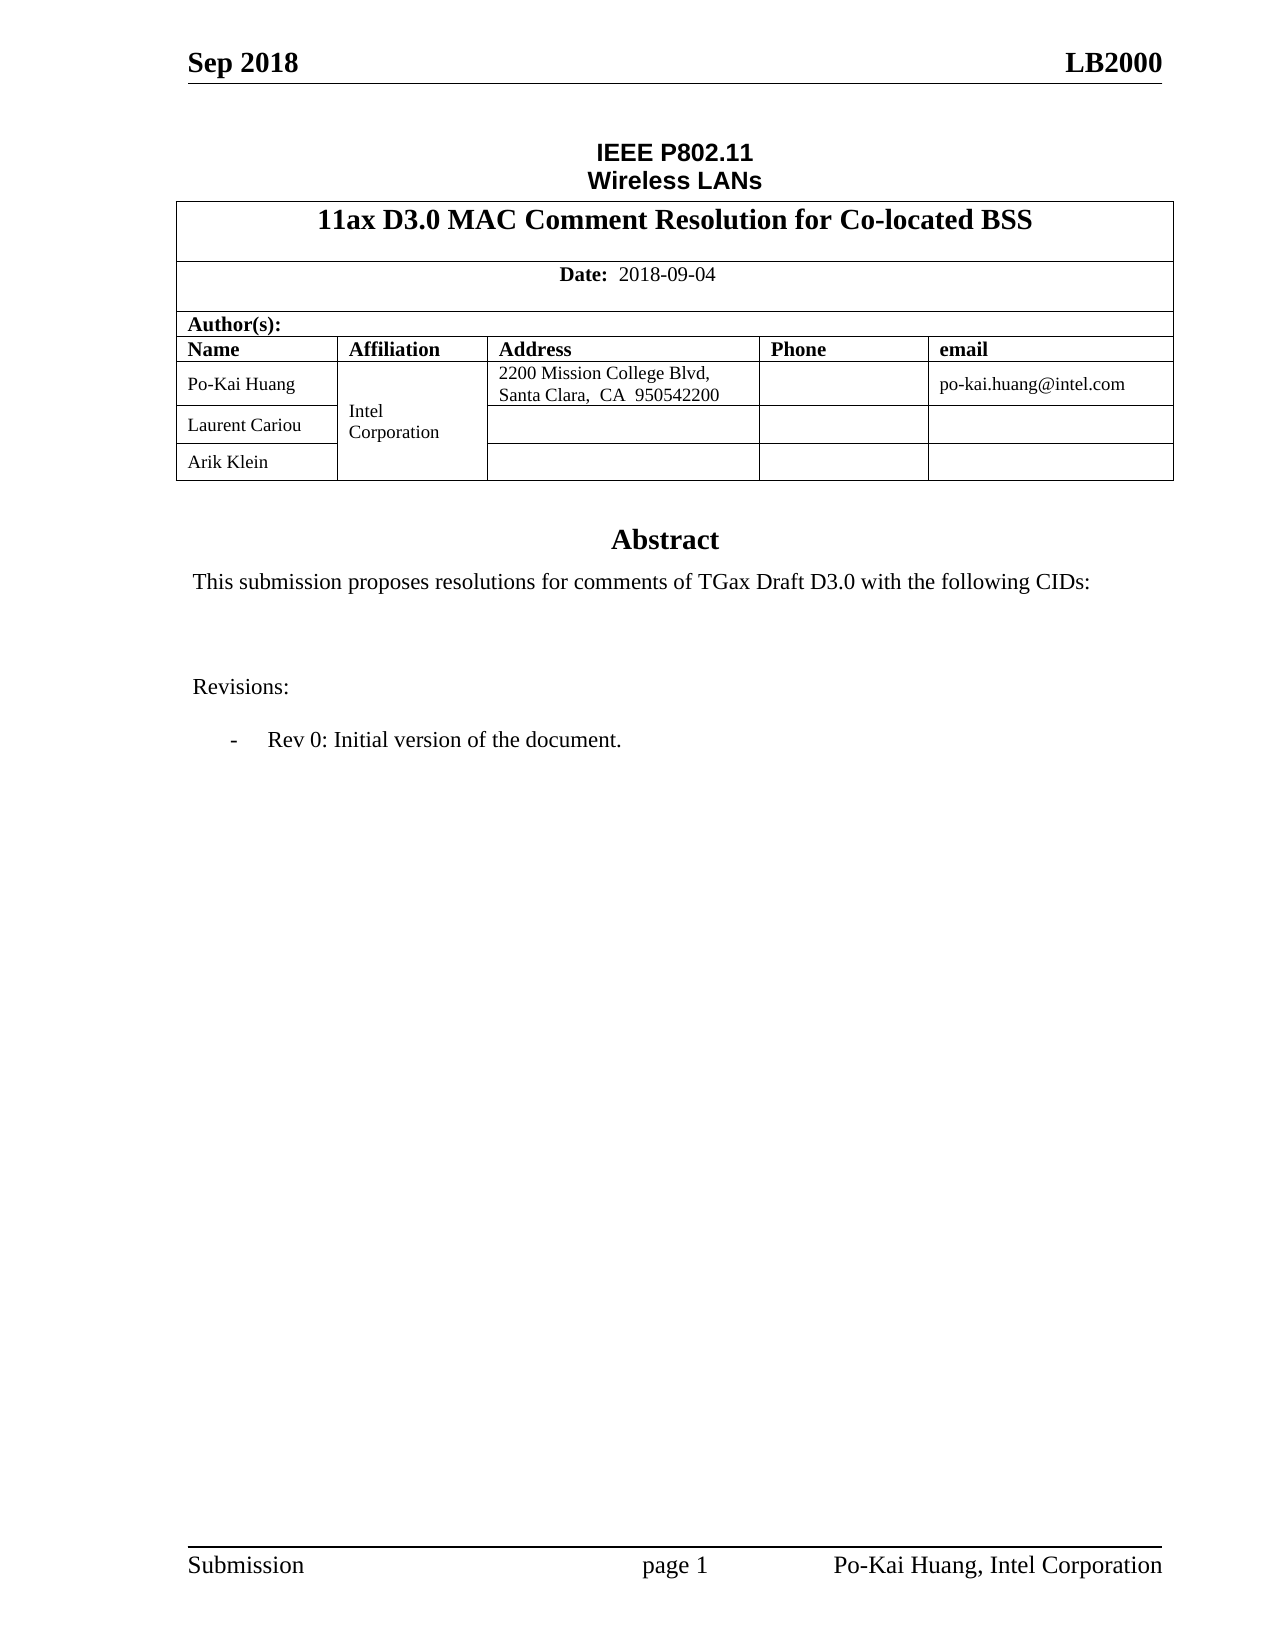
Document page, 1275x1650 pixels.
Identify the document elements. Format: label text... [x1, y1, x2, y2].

table_cell Phone [760, 337, 928, 361]
table_cell 2200 Mission College Blvd, Santa Clara, CA 950542200 [488, 362, 759, 405]
table_cell Date: 2018-09-04 [177, 262, 1173, 311]
table_cell Arik Klein [177, 444, 337, 480]
table_cell Po-Kai Huang [177, 362, 337, 405]
table_cell Author(s): [177, 312, 1173, 336]
table_cell Intel Corporation [338, 362, 487, 480]
table_cell email [929, 337, 1173, 361]
table_cell [929, 444, 1173, 480]
table_cell Name [177, 337, 337, 361]
table_cell [760, 362, 928, 405]
subtitle IEEE P802.11 Wireless LANs [187, 137, 1162, 195]
table_cell Affiliation [338, 337, 487, 361]
table_cell Laurent Cariou [177, 406, 337, 443]
table_cell [760, 444, 928, 480]
table_cell [488, 444, 759, 480]
table_cell [760, 406, 928, 443]
table_header 11ax D3.0 MAC Comment Resolution for Co-located BSS [177, 202, 1173, 261]
table_cell Address [488, 337, 759, 361]
table_cell [929, 406, 1173, 443]
table_cell po-kai.huang@intel.com [929, 362, 1173, 405]
table_cell [488, 406, 759, 443]
